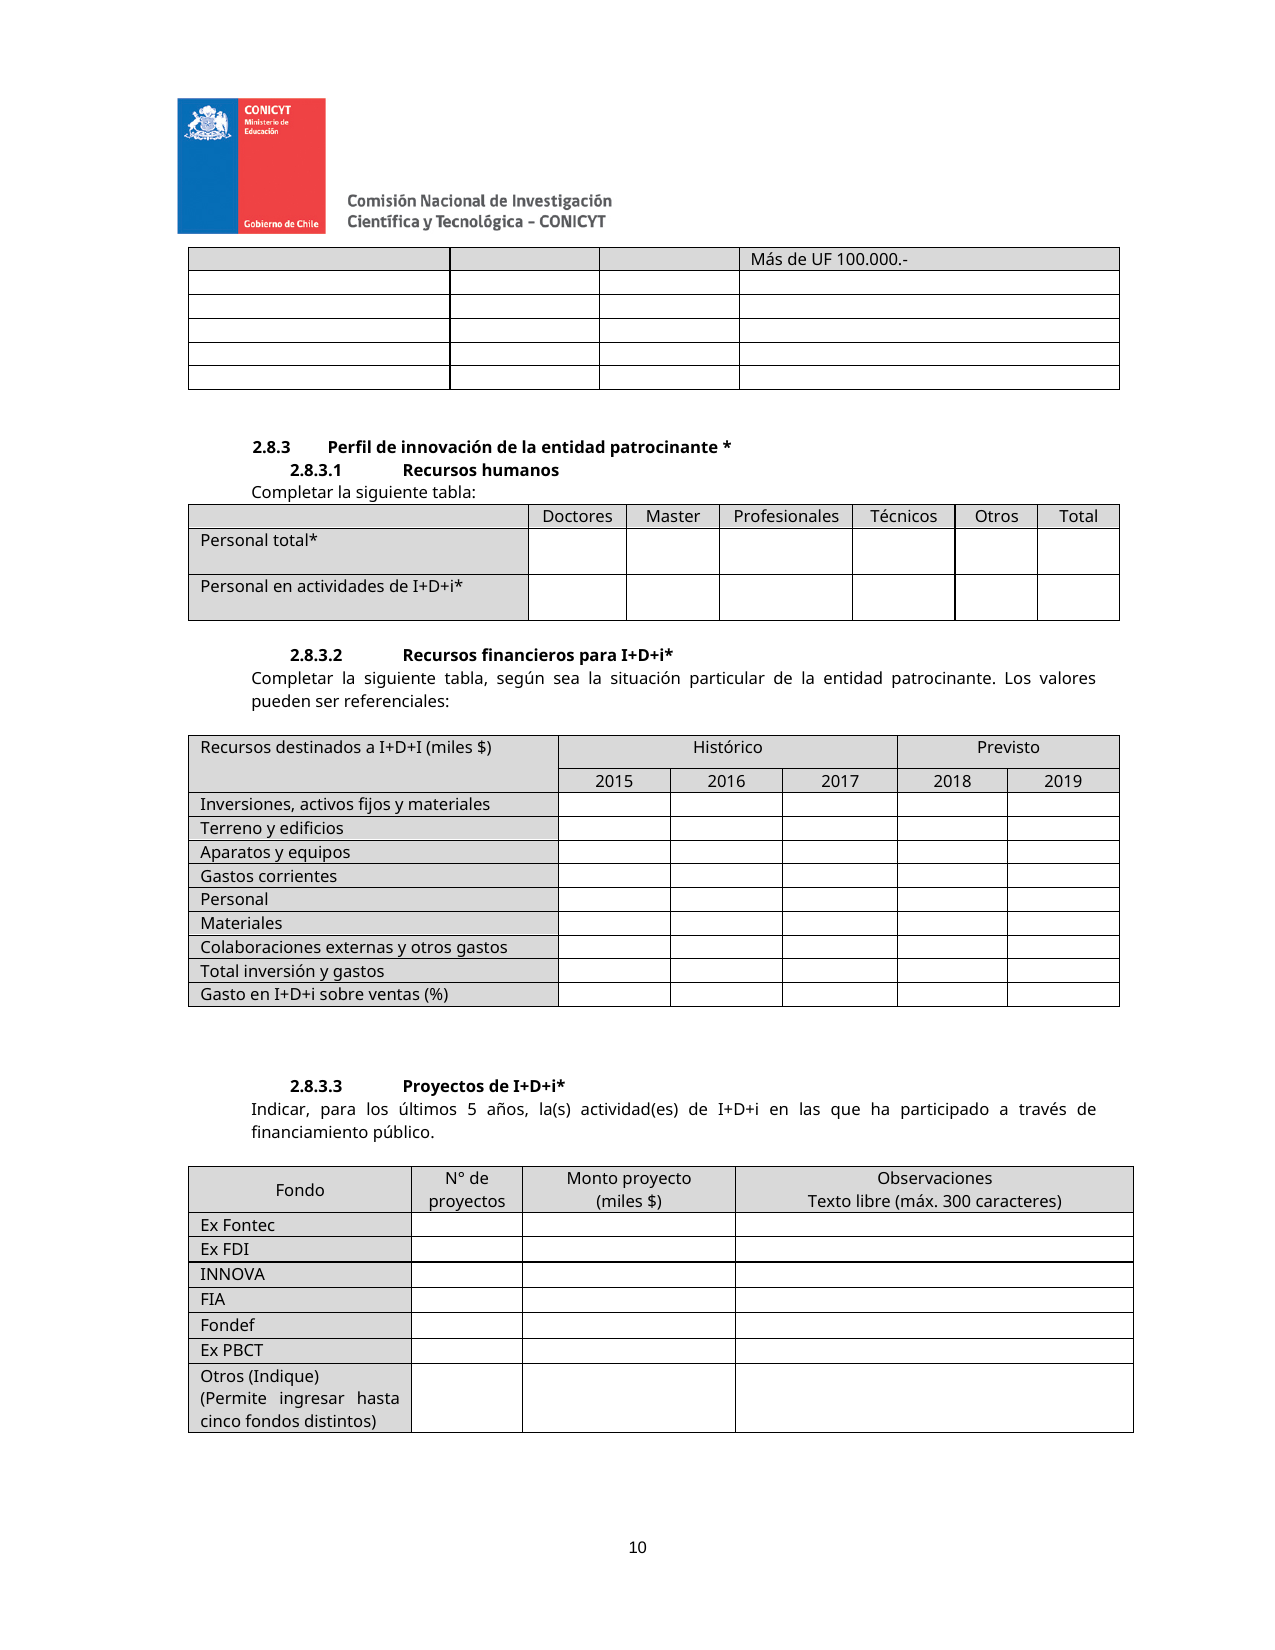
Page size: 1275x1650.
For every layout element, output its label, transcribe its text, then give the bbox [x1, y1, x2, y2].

table_cell [1008, 864, 1119, 887]
table_cell [189, 343, 449, 365]
picture [177, 98, 620, 234]
subtitle Recursos humanos [290, 458, 1098, 481]
table_header Técnicos [853, 505, 954, 527]
table_cell [740, 343, 1119, 365]
table_cell [898, 959, 1007, 982]
table_cell [1008, 888, 1119, 911]
table_header Profesionales [720, 505, 852, 527]
table_cell [523, 1288, 735, 1312]
table_cell Inversiones, activos fijos y materiales [189, 793, 558, 816]
table_cell [1008, 817, 1119, 839]
table_cell [1008, 959, 1119, 982]
table_cell [451, 343, 599, 365]
table_header Total [1038, 505, 1119, 527]
table_cell [451, 295, 599, 318]
table_header Histórico [559, 736, 897, 768]
table_cell 2015 [559, 769, 670, 792]
table_header Doctores [529, 505, 626, 527]
table_cell [559, 817, 670, 839]
subtitle Proyectos de I+D+i* [290, 1075, 1098, 1098]
table_cell [412, 1364, 522, 1432]
table_cell [189, 366, 449, 389]
table_cell 2016 [671, 769, 782, 792]
table_cell [783, 936, 897, 958]
table_cell [783, 864, 897, 887]
table_header Nacionalidad* [600, 248, 739, 270]
table_cell [853, 529, 954, 574]
table_cell [1008, 793, 1119, 816]
table_cell [523, 1263, 735, 1287]
table_cell [783, 793, 897, 816]
table_cell [559, 888, 670, 911]
table_cell [523, 1213, 735, 1236]
table_cell [627, 575, 719, 620]
table_header Master [627, 505, 719, 527]
table_cell [1008, 983, 1119, 1006]
table_cell Personal total* [189, 529, 528, 574]
table_cell [1008, 912, 1119, 934]
table_cell [898, 888, 1007, 911]
table_cell [783, 959, 897, 982]
table_cell Colaboraciones externas y otros gastos [189, 936, 558, 958]
table_cell [412, 1263, 522, 1287]
table_cell [627, 529, 719, 574]
table_cell [853, 575, 954, 620]
table_cell [740, 271, 1119, 294]
table_cell [412, 1288, 522, 1312]
table_cell Materiales [189, 912, 558, 934]
table_cell [671, 912, 782, 934]
table_cell Gasto en I+D+i sobre ventas (%) [189, 983, 558, 1006]
table_header [189, 505, 528, 527]
table_cell [956, 575, 1037, 620]
table_cell [559, 864, 670, 887]
table_cell INNOVA [189, 1263, 411, 1287]
table_cell [783, 888, 897, 911]
table_cell [559, 936, 670, 958]
table_cell [671, 936, 782, 958]
table_cell [720, 529, 852, 574]
table_cell [412, 1339, 522, 1363]
table_cell [600, 319, 739, 342]
table_header Monto proyecto (miles $) [523, 1167, 735, 1212]
table_cell [736, 1288, 1133, 1312]
table_header Observaciones Texto libre (máx. 300 caracteres) [736, 1167, 1133, 1212]
table_header Nombre o razón social de Socio o Accionista* [189, 248, 449, 270]
table_header Fondo [189, 1167, 411, 1212]
table_cell [412, 1237, 522, 1261]
table_cell [898, 841, 1007, 863]
table_cell [898, 983, 1007, 1006]
table_cell [898, 864, 1007, 887]
table_cell Gastos corrientes [189, 864, 558, 887]
table_cell [736, 1237, 1133, 1261]
subtitle Recursos financieros para I+D+i* [290, 644, 1098, 667]
table_cell [600, 295, 739, 318]
table_cell [1008, 841, 1119, 863]
table_cell [559, 841, 670, 863]
table_cell [600, 366, 739, 389]
table_cell [736, 1313, 1133, 1338]
table_cell [740, 295, 1119, 318]
table_cell [898, 936, 1007, 958]
table_cell Personal en actividades de I+D+i* [189, 575, 528, 620]
table_cell [600, 271, 739, 294]
table_cell [559, 983, 670, 1006]
table_cell [736, 1339, 1133, 1363]
table_cell [1038, 529, 1119, 574]
table_cell Ex FDI [189, 1237, 411, 1261]
table_cell [898, 817, 1007, 839]
table_cell [529, 575, 626, 620]
table_cell [898, 793, 1007, 816]
table_cell [956, 529, 1037, 574]
table_cell [1038, 575, 1119, 620]
table_cell [451, 366, 599, 389]
table_cell [671, 959, 782, 982]
table_cell [671, 793, 782, 816]
table_cell [736, 1364, 1133, 1432]
table_cell [523, 1237, 735, 1261]
table_cell [189, 295, 449, 318]
table_cell [523, 1313, 735, 1338]
table_cell [783, 817, 897, 839]
table_cell [740, 319, 1119, 342]
table_cell 2018 [898, 769, 1007, 792]
table_cell [740, 366, 1119, 389]
subtitle Perfil de innovación de la entidad patrocinante * [252, 436, 1098, 458]
table_cell [412, 1313, 522, 1338]
table_cell [189, 319, 449, 342]
table_cell [671, 888, 782, 911]
table_cell [671, 841, 782, 863]
table_cell [671, 817, 782, 839]
table_cell [559, 793, 670, 816]
table_header Recursos destinados a I+D+I (miles $) [189, 736, 558, 792]
table_cell FIA [189, 1288, 411, 1312]
table_header Previsto [898, 736, 1119, 768]
text Completar la siguiente tabla: [177, 481, 1098, 504]
table_cell [736, 1263, 1133, 1287]
table_cell [412, 1213, 522, 1236]
table_cell [451, 271, 599, 294]
table_cell 2019 [1008, 769, 1119, 792]
table_cell [559, 959, 670, 982]
table_cell Personal [189, 888, 558, 911]
table_cell Aparatos y equipos [189, 841, 558, 863]
table_cell [451, 319, 599, 342]
table_cell Otros (Indique) (Permite ingresar hasta cinco fondos distintos) [189, 1364, 411, 1432]
table_cell [898, 912, 1007, 934]
table_cell [600, 343, 739, 365]
table_cell [1008, 936, 1119, 958]
table_cell Ex PBCT [189, 1339, 411, 1363]
text Completar la siguiente tabla, según sea la situación particular de la entidad patrocinante. Los valores pueden ser referenciales: [251, 667, 1098, 712]
table_cell Ex Fontec [189, 1213, 411, 1236]
table_cell [671, 864, 782, 887]
table_cell [783, 912, 897, 934]
table_cell 2017 [783, 769, 897, 792]
table_cell [523, 1339, 735, 1363]
table_cell [736, 1213, 1133, 1236]
table_header Otros [956, 505, 1037, 527]
table_cell [720, 575, 852, 620]
table_cell [559, 912, 670, 934]
table_cell [783, 983, 897, 1006]
text Indicar, para los últimos 5 años, la(s) actividad(es) de I+D+i en las que ha participado a través de financiamiento público. [251, 1098, 1098, 1143]
table_header N° de proyectos [412, 1167, 522, 1212]
table_cell [529, 529, 626, 574]
table_cell [189, 271, 449, 294]
table_cell Total inversión y gastos [189, 959, 558, 982]
table_cell [783, 841, 897, 863]
table_cell Terreno y edificios [189, 817, 558, 839]
table_cell [523, 1364, 735, 1432]
table_header Porcentaje de propiedad (%)* [451, 248, 599, 270]
table_cell [671, 983, 782, 1006]
table_cell Fondef [189, 1313, 411, 1338]
